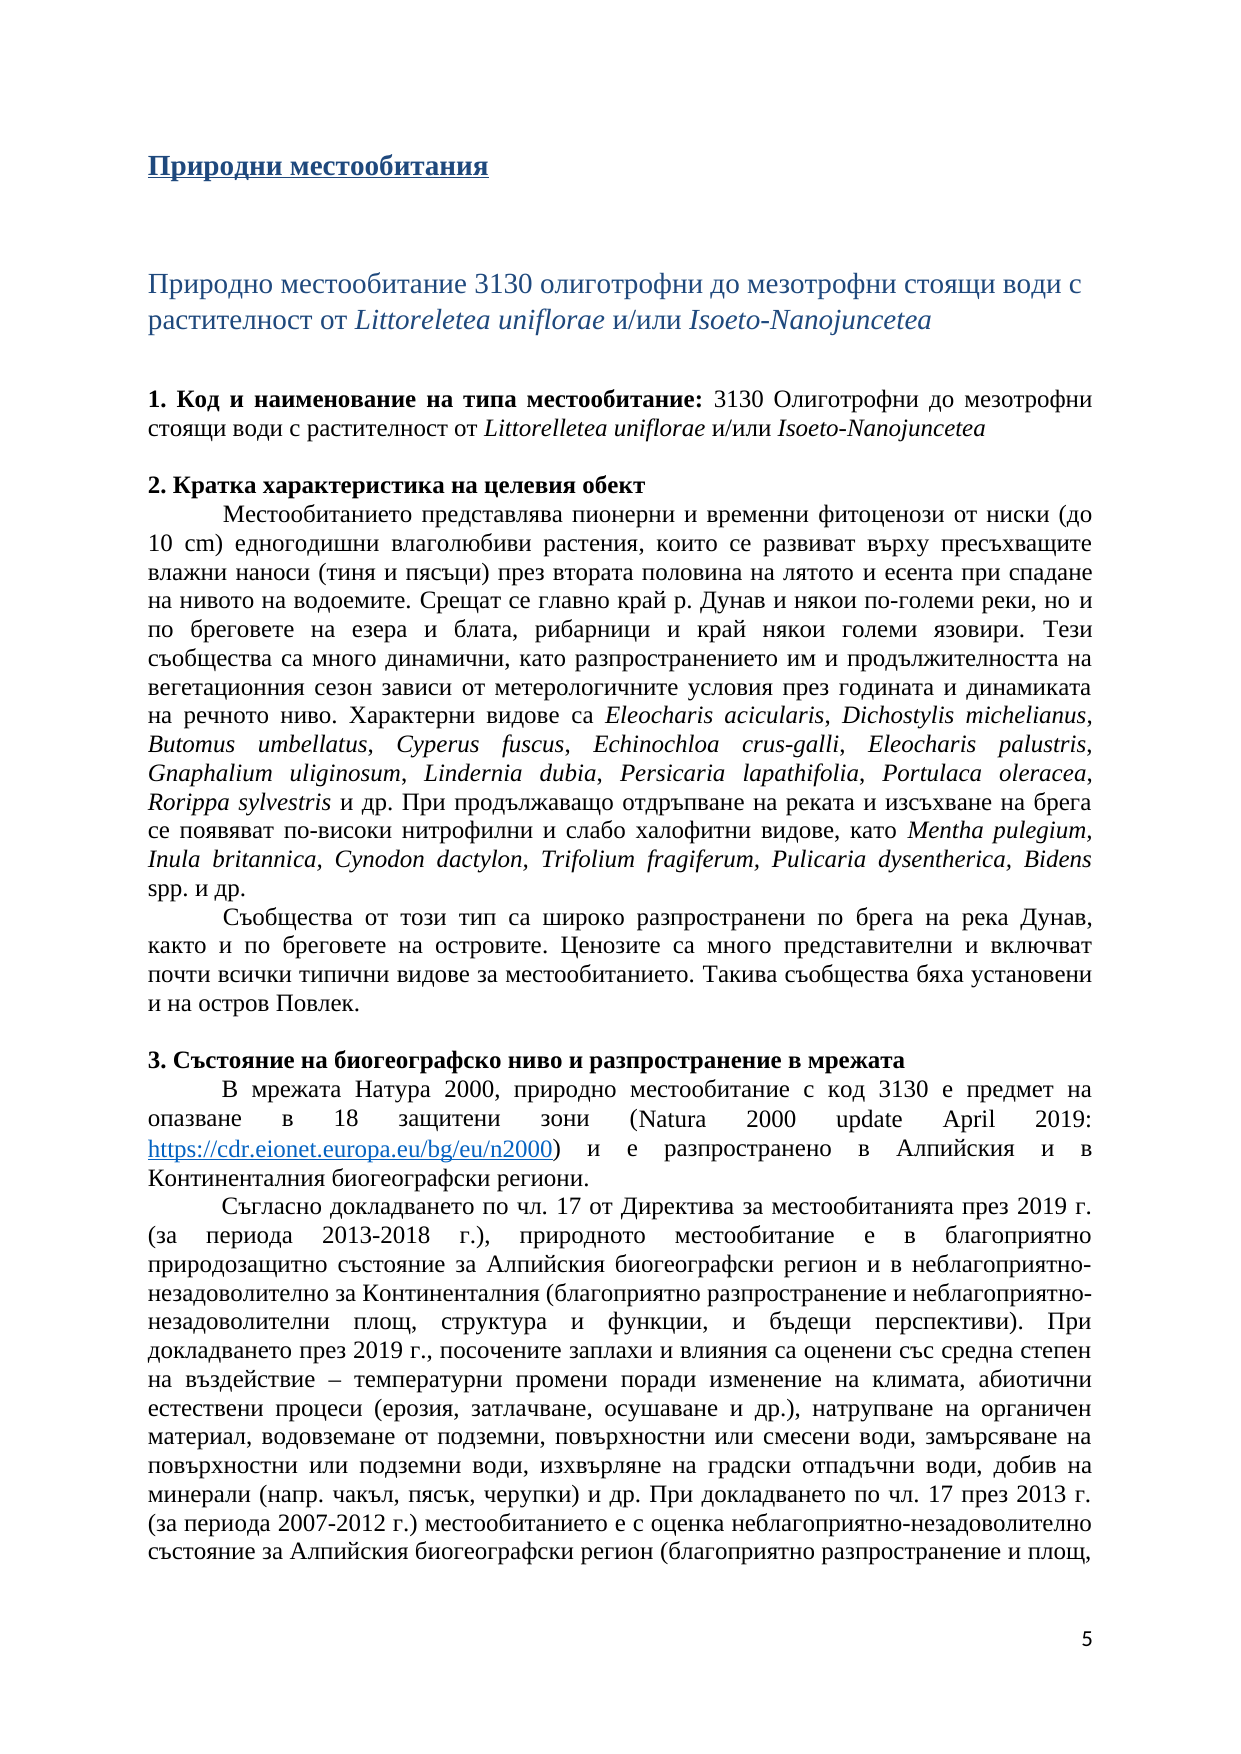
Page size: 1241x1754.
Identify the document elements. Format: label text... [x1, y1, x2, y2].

text 3. Състояние на биогеографско ниво и разпространение в мрежата [148, 1045, 1093, 1074]
text Природни местообитания [148, 148, 1093, 181]
text Съобщества от този тип са широко разпространени по брега на река Дунав, както и по бреговете на островите. Ценозите са много представителни и включват почти всички типични видове за местообитанието. Такива съобщества бяха установени и на остров Повлек. [148, 902, 1093, 1017]
text В мрежата Натура 2000, природно местообитание с код 3130 е предмет на опазване в 18 защитени зони (Natura 2000 update April 2019: https://cdr.eionet.europa.eu/bg/eu/n2000) и е разпространено в Алпийския и в Континенталния биогеографски региони. [148, 1074, 1093, 1191]
text Местообитанието представлява пионерни и временни фитоценози от ниски (до 10 сm) едногодишни влаголюбиви растения, които се развиват върху пресъхващите влажни наноси (тиня и пясъци) през втората половина на лятото и есента при спадане на нивото на водоемите. Срещат се главно край р. Дунав и някои по-големи реки, но и по бреговете на езера и блата, рибарници и край някои големи язовири. Тези съобщества са много динамични, като разпространението им и продължителността на вегетационния сезон зависи от метерологичните условия през годината и динамиката на речното ниво. Характерни видове са Eleocharis аcicularis, Dichostylis michelianus, Butomus umbellatus, Cyperus fuscus, Echinochloa crus-galli, Eleocharis palustris, Gnaphalium uliginosum, Lindernia dubia, Persicaria lapathifolia, Portulaca oleracea, Rorippa sylvestris и др. При продължаващо отдръпване на реката и изсъхване на брега се появяват по-високи нитрофилни и слабо халофитни видове, като Mentha pulegium, Inula britannica, Cynodon dactylon, Trifolium fragiferum, Pulicaria dysentherica, Bidens spp. и др. [148, 499, 1093, 902]
text Природно местообитание 3130 олиготрофни до мезотрофни стоящи води с растителност от Littoreletea uniflorae и/или Isoeto-Nanojuncetea [148, 266, 1093, 336]
text 1. Код и наименование на типа местообитание: 3130 Олиготрофни до мезотрофни стоящи води с растителност от Littorelletea uniflorae и/или Isoeto-Nanojuncetea [148, 384, 1093, 442]
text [148, 1191, 1093, 1565]
text 2. Кратка характеристика на целевия обект [148, 470, 1093, 499]
